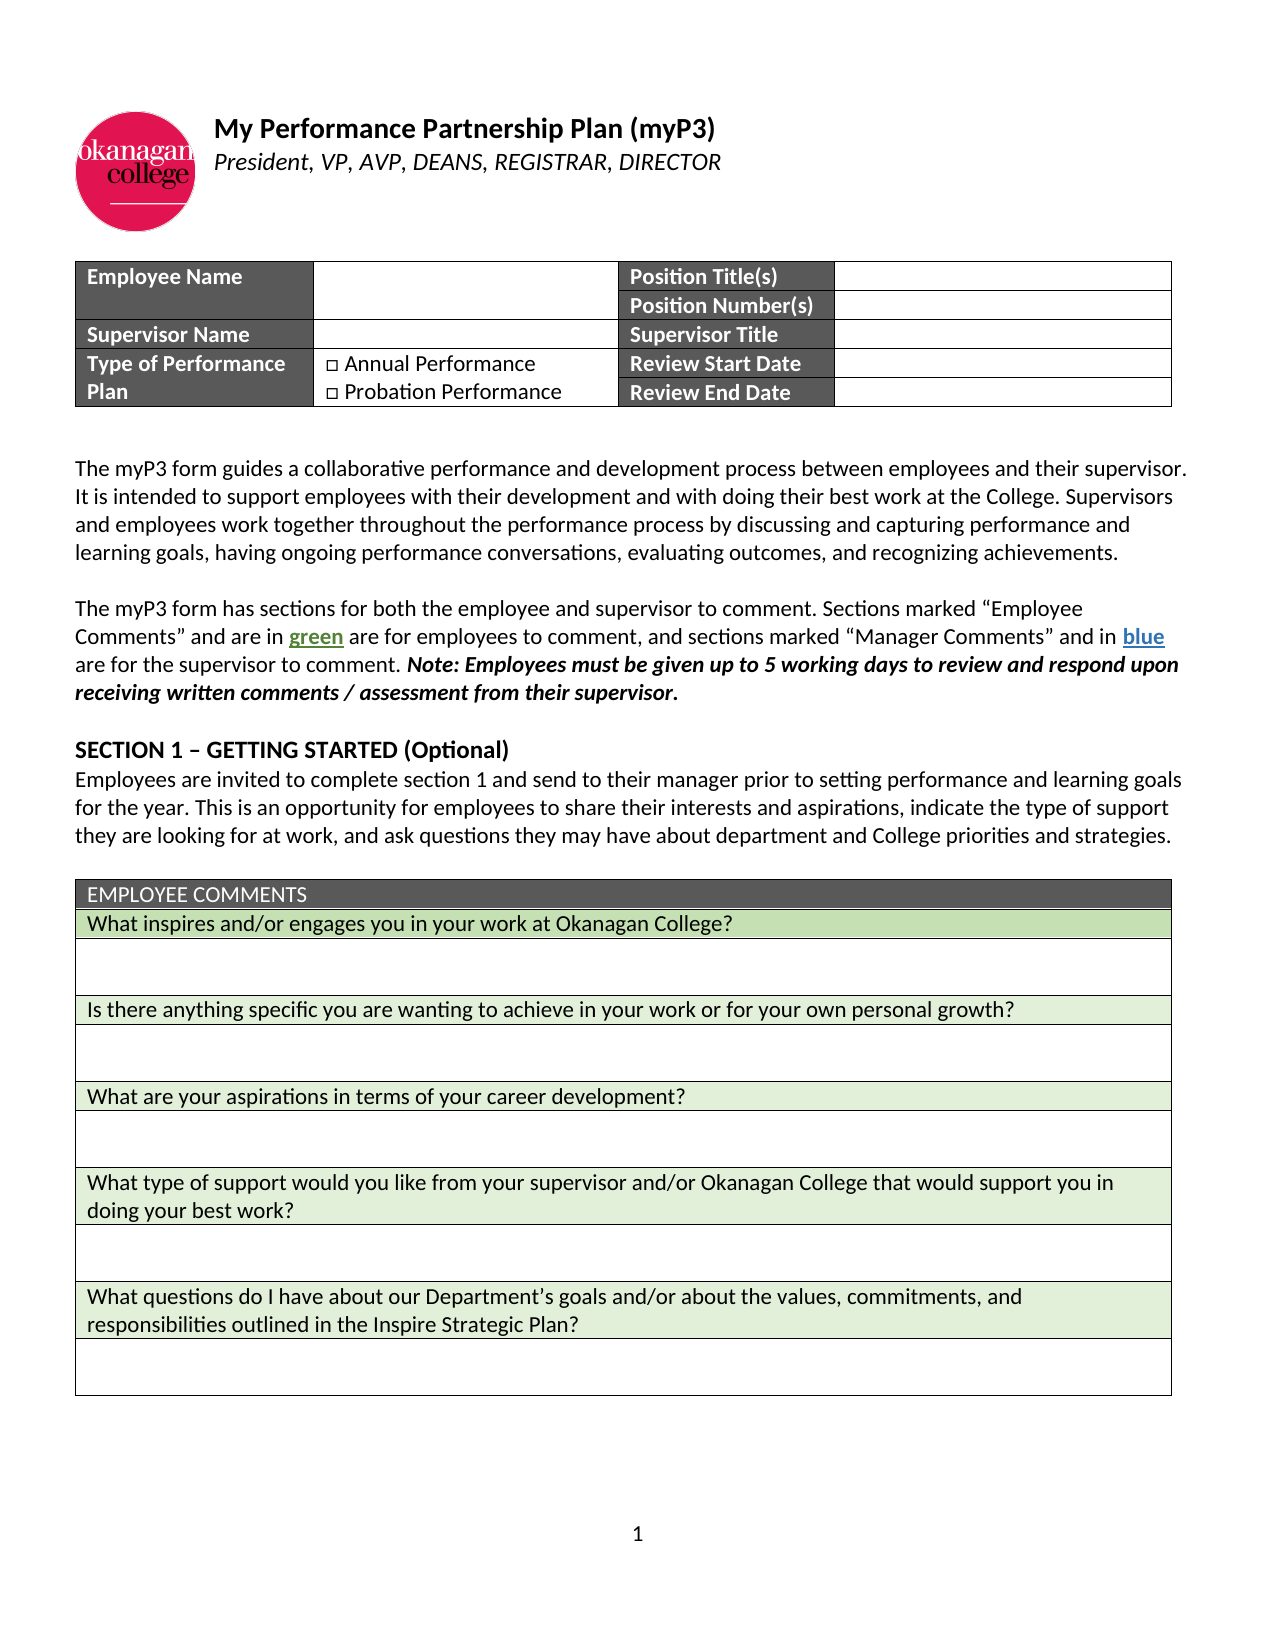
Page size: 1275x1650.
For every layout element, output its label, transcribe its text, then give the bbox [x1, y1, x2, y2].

table_cell Position Number(s) [619, 291, 834, 319]
table_cell [76, 1225, 1171, 1281]
table_cell [76, 939, 1171, 994]
table_cell What inspires and/or engages you in your work at Okanagan College? [76, 910, 1171, 937]
table_header Employee Name [76, 262, 313, 319]
table_cell Review End Date [619, 378, 834, 406]
table_header EMPLOYEE COMMENTS [76, 880, 1171, 908]
table_cell [76, 1111, 1171, 1167]
table_cell Supervisor Name [76, 320, 313, 348]
table_cell What type of support would you like from your supervisor and/or Okanagan College that would support you in doing your best work? [76, 1168, 1171, 1224]
text Employees are invited to complete section 1 and send to their manager prior to setting performance and learning goals for the year. This is an opportunity for employees to share their interests and aspirations, indicate the type of support they are looking for at work, and ask questions they may have about department and College priorities and strategies. [75, 765, 1200, 849]
table_cell [76, 1339, 1171, 1395]
table_header Position Title(s) [619, 262, 834, 290]
text The myP3 form guides a collaborative performance and development process between employees and their supervisor. It is intended to support employees with their development and with doing their best work at the College. Supervisors and employees work together throughout the performance process by discussing and capturing performance and learning goals, having ongoing performance conversations, evaluating outcomes, and recognizing achievements. [75, 454, 1200, 566]
text My Performance Partnership Plan (myP3) [195, 111, 1200, 146]
table_cell Review Start Date [619, 349, 834, 377]
table_cell What are your aspirations in terms of your career development? [76, 1082, 1171, 1110]
table_header [314, 262, 618, 319]
table_cell [835, 349, 1171, 377]
table_cell □ Annual Performance □ Probation Performance [314, 349, 618, 406]
table_header [835, 262, 1171, 290]
table_cell Is there anything specific you are wanting to achieve in your work or for your own personal growth? [76, 996, 1171, 1024]
table_cell What questions do I have about our Department’s goals and/or about the values, commitments, and responsibilities outlined in the Inspire Strategic Plan? [76, 1282, 1171, 1338]
table_cell [835, 378, 1171, 406]
text The myP3 form has sections for both the employee and supervisor to comment. Sections marked “Employee Comments” and are in green are for employees to comment, and sections marked “Manager Comments” and in blue are for the supervisor to comment. Note: Employees must be given up to 5 working days to review and respond upon receiving written comments / assessment from their supervisor. [75, 594, 1200, 706]
picture [75, 111, 195, 232]
table_cell Type of Performance Plan [76, 349, 313, 406]
table_cell Supervisor Title [619, 320, 834, 348]
table_cell [835, 291, 1171, 319]
table_cell [76, 1025, 1171, 1081]
text President, VP, AVP, DEANS, REGISTRAR, DIRECTOR [195, 146, 1200, 177]
table_cell [835, 320, 1171, 348]
table_cell [314, 320, 618, 348]
text SECTION 1 – GETTING STARTED (Optional) [75, 734, 1200, 765]
